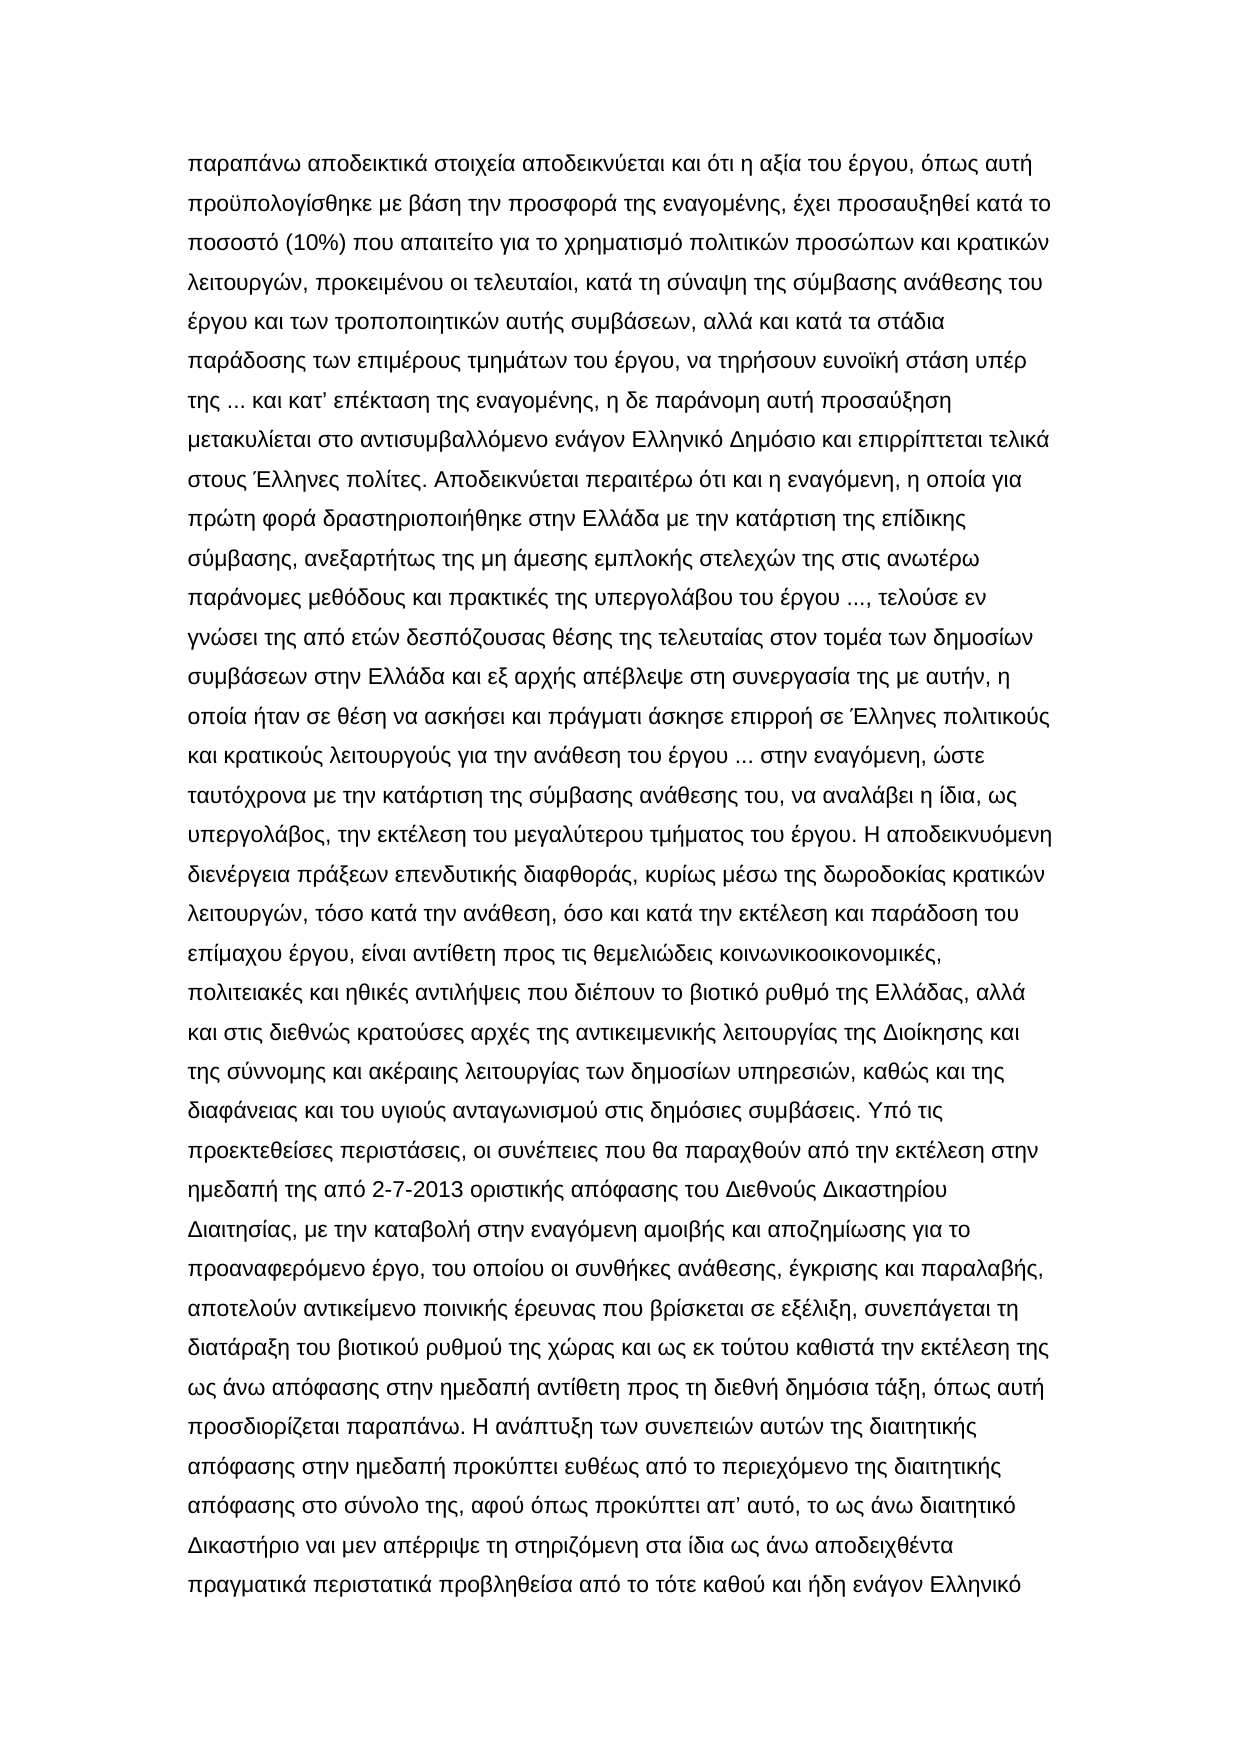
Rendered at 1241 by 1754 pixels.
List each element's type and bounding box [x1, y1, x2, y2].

text [187, 150, 1053, 1598]
